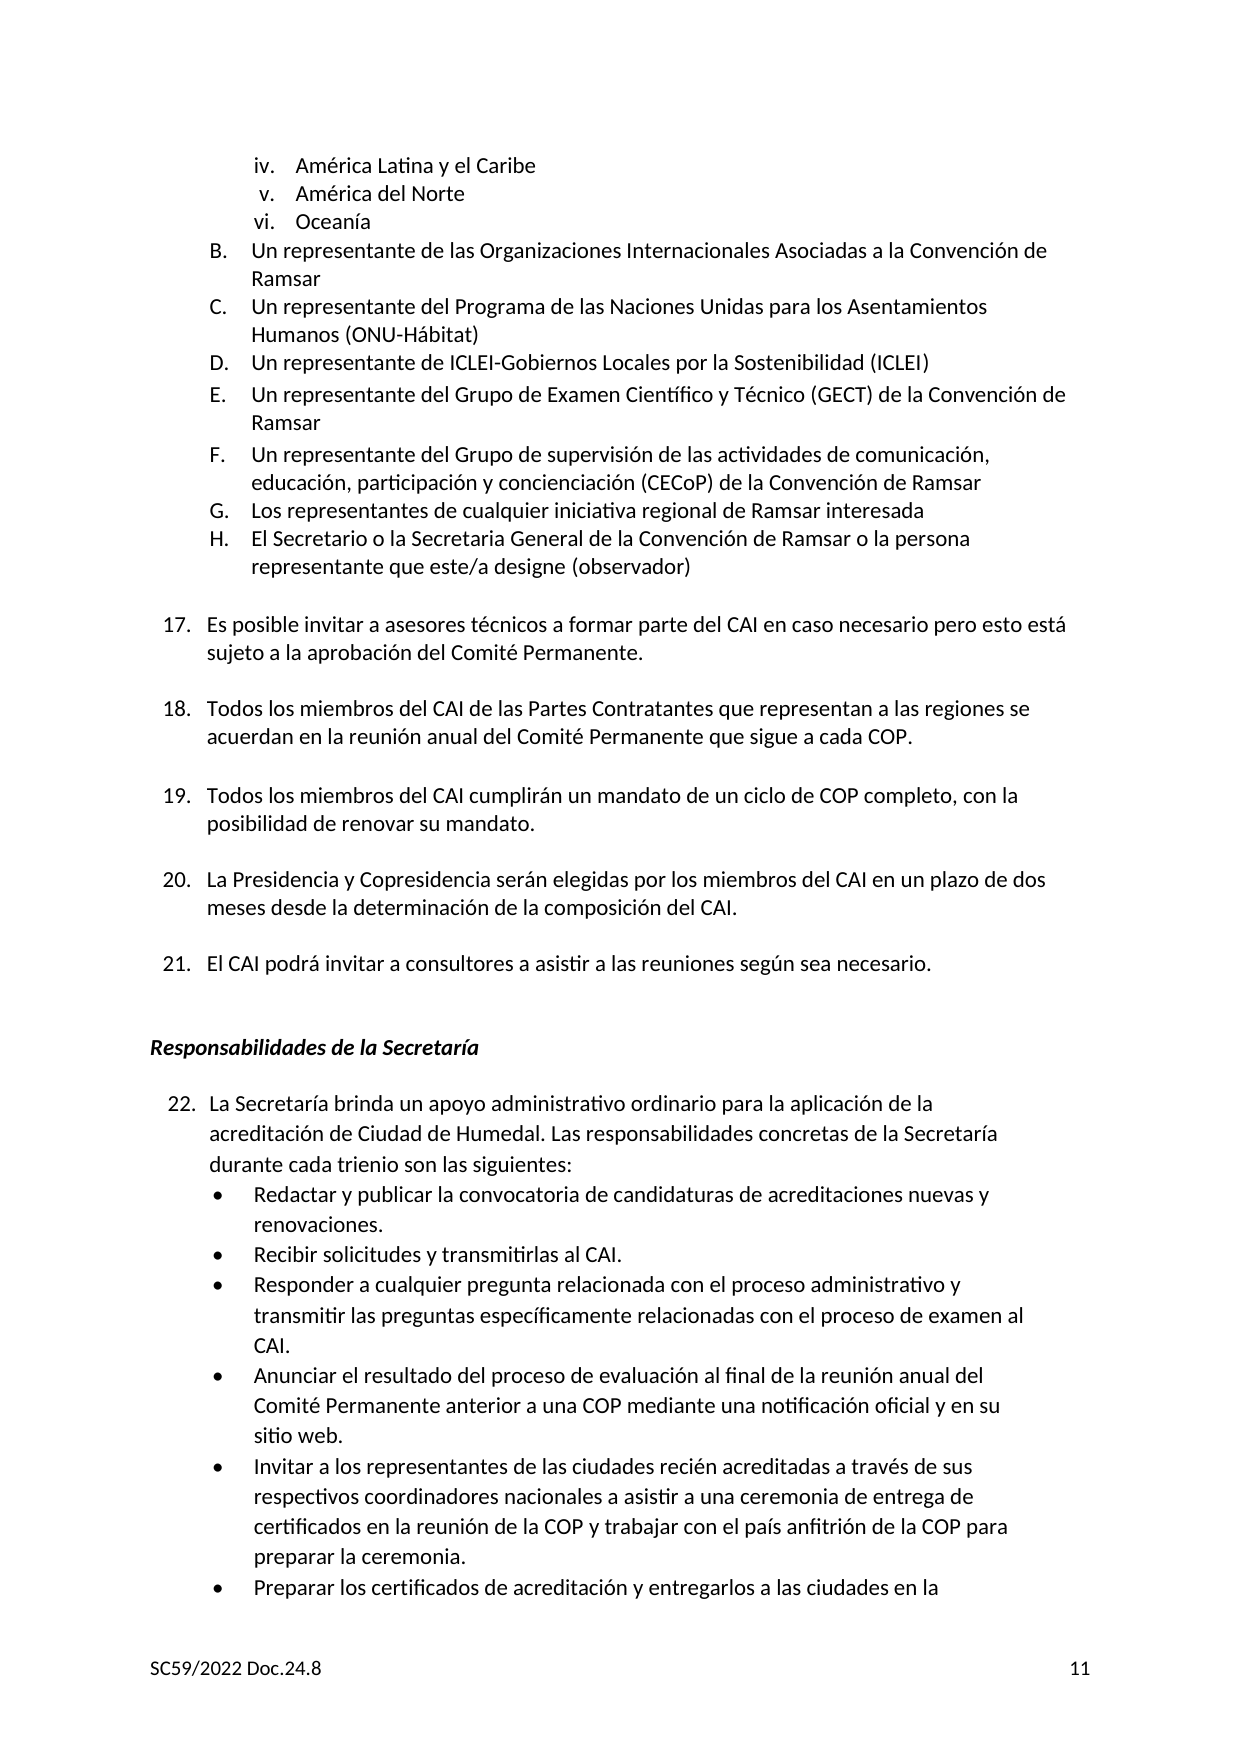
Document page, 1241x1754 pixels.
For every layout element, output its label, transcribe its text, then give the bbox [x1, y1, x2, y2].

list Los representantes de cualquier iniciativa regional de Ramsar interesada [209, 496, 1045, 524]
list Un representante del Grupo de Examen Científico y Técnico (GECT) de la Convención de Ramsar [209, 380, 1090, 436]
text Responsabilidades de la Secretaría [150, 1033, 1090, 1061]
list Invitar a los representantes de las ciudades recién acreditadas a través de sus respectivos coordinadores nacionales a asistir a una ceremonia de entrega de certificados en la reunión de la COP y trabajar con el país anfitrión de la COP para preparar la ceremonia. [212, 1452, 1043, 1571]
list El Secretario o la Secretaria General de la Convención de Ramsar o la persona representante que este/a designe (observador) [209, 524, 1034, 580]
list América Latina y el Caribe [275, 150, 1090, 179]
list Anunciar el resultado del proceso de evaluación al final de la reunión anual del Comité Permanente anterior a una COP mediante una notificación oficial y en su sitio web. [212, 1361, 1043, 1450]
list Un representante de ICLEI-Gobiernos Locales por la Sostenibilidad (ICLEI) [209, 348, 1034, 376]
list Responder a cualquier pregunta relacionada con el proceso administrativo y transmitir las preguntas específicamente relacionadas con el proceso de examen al CAI. [212, 1271, 1043, 1359]
list Todos los miembros del CAI cumplirán un mandato de un ciclo de COP completo, con la posibilidad de renovar su mandato. [162, 781, 1090, 837]
list El CAI podrá invitar a consultores a asistir a las reuniones según sea necesario. [162, 949, 1090, 977]
list Redactar y publicar la convocatoria de candidaturas de acreditaciones nuevas y renovaciones. [212, 1180, 1043, 1238]
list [212, 1573, 1043, 1601]
list Un representante del Grupo de supervisión de las actividades de comunicación, educación, participación y concienciación (CECoP) de la Convención de Ramsar [209, 440, 1090, 496]
list Oceanía [275, 207, 1090, 235]
list La Secretaría brinda un apoyo administrativo ordinario para la aplicación de la acreditación de Ciudad de Humedal. Las responsabilidades concretas de la Secretaría durante cada trienio son las siguientes: [167, 1089, 1043, 1178]
list Un representante de las Organizaciones Internacionales Asociadas a la Convención de Ramsar [209, 236, 1061, 292]
list Es posible invitar a asesores técnicos a formar parte del CAI en caso necesario pero esto está sujeto a la aprobación del Comité Permanente. [162, 610, 1090, 666]
list América del Norte [275, 179, 1090, 207]
list La Presidencia y Copresidencia serán elegidas por los miembros del CAI en un plazo de dos meses desde la determinación de la composición del CAI. [162, 865, 1090, 921]
list Todos los miembros del CAI de las Partes Contratantes que representan a las regiones se acuerdan en la reunión anual del Comité Permanente que sigue a cada COP. [162, 694, 1090, 750]
list Recibir solicitudes y transmitirlas al CAI. [212, 1240, 1043, 1268]
list Un representante del Programa de las Naciones Unidas para los Asentamientos Humanos (ONU-Hábitat) [209, 292, 1034, 348]
